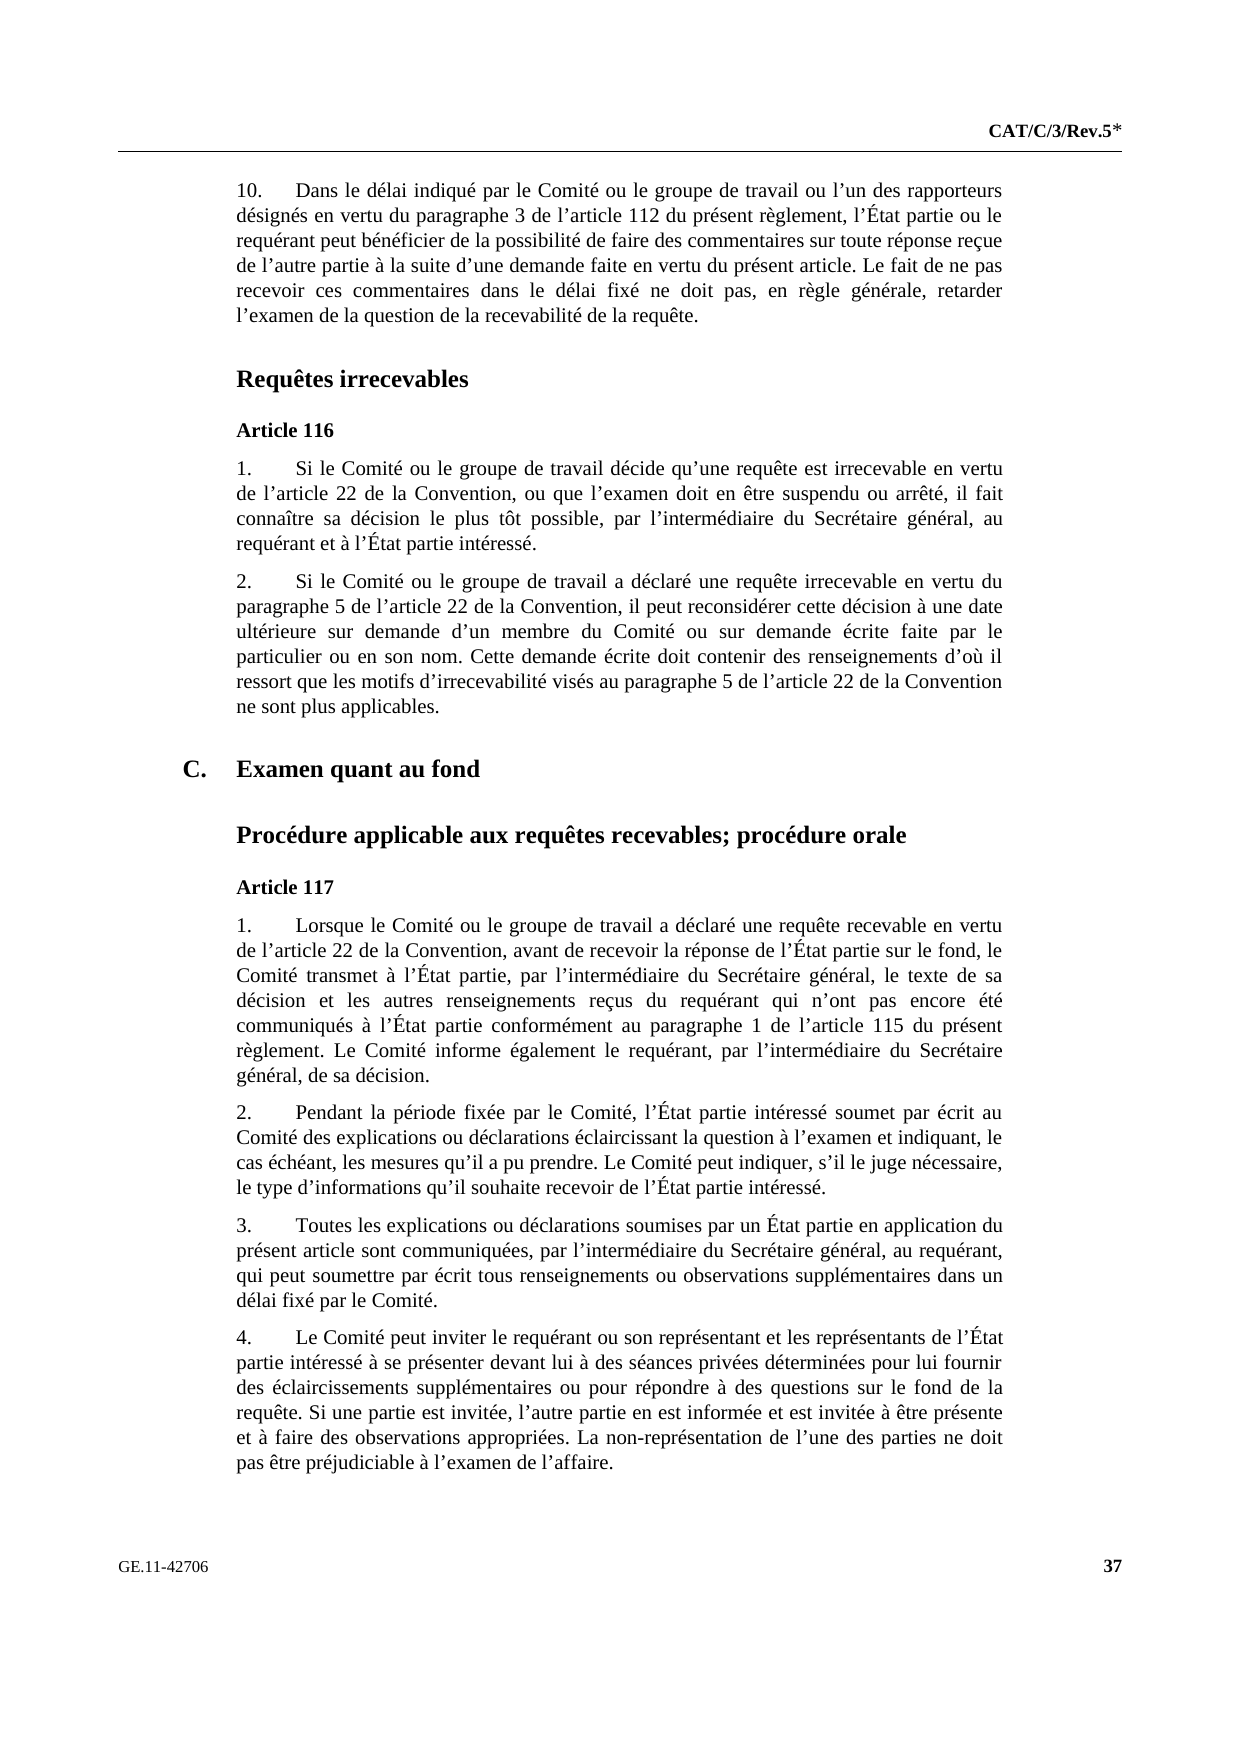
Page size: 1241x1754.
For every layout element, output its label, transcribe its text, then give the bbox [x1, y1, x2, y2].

text C. Examen quant au fond [118, 755, 1004, 783]
text Article 117 [118, 874, 1004, 899]
text 1. Si le Comité ou le groupe de travail décide qu’une requête est irrecevable en vertu de l’article 22 de la Convention, ou que l’examen doit en être suspendu ou arrêté, il fait connaître sa décision le plus tôt possible, par l’intermédiaire du Secrétaire général, au requérant et à l’État partie intéressé. [236, 455, 1004, 555]
text 4. Le Comité peut inviter le requérant ou son représentant et les représentants de l’État partie intéressé à se présenter devant lui à des séances privées déterminées pour lui fournir des éclaircissements supplémentaires ou pour répondre à des questions sur le fond de la requête. Si une partie est invitée, l’autre partie en est informée et est invitée à être présente et à faire des observations appropriées. La non-représentation de l’une des parties ne doit pas être préjudiciable à l’examen de l’affaire. [236, 1324, 1004, 1474]
text 2. Pendant la période fixée par le Comité, l’État partie intéressé soumet par écrit au Comité des explications ou déclarations éclaircissant la question à l’examen et indiquant, le cas échéant, les mesures qu’il a pu prendre. Le Comité peut indiquer, s’il le juge nécessaire, le type d’informations qu’il souhaite recevoir de l’État partie intéressé. [236, 1099, 1004, 1199]
text Requêtes irrecevables [118, 365, 1004, 393]
text 2. Si le Comité ou le groupe de travail a déclaré une requête irrecevable en vertu du paragraphe 5 de l’article 22 de la Convention, il peut reconsidérer cette décision à une date ultérieure sur demande d’un membre du Comité ou sur demande écrite faite par le particulier ou en son nom. Cette demande écrite doit contenir des renseignements d’où il ressort que les motifs d’irrecevabilité visés au paragraphe 5 de l’article 22 de la Convention ne sont plus applicables. [236, 568, 1004, 718]
text 10. Dans le délai indiqué par le Comité ou le groupe de travail ou l’un des rapporteurs désignés en vertu du paragraphe 3 de l’article 112 du présent règlement, l’État partie ou le requérant peut bénéficier de la possibilité de faire des commentaires sur toute réponse reçue de l’autre partie à la suite d’une demande faite en vertu du présent article. Le fait de ne pas recevoir ces commentaires dans le délai fixé ne doit pas, en règle générale, retarder l’examen de la question de la recevabilité de la requête. [236, 177, 1004, 327]
text 1. Lorsque le Comité ou le groupe de travail a déclaré une requête recevable en vertu de l’article 22 de la Convention, avant de recevoir la réponse de l’État partie sur le fond, le Comité transmet à l’État partie, par l’intermédiaire du Secrétaire général, le texte de sa décision et les autres renseignements reçus du requérant qui n’ont pas encore été communiqués à l’État partie conformément au paragraphe 1 de l’article 115 du présent règlement. Le Comité informe également le requérant, par l’intermédiaire du Secrétaire général, de sa décision. [236, 912, 1004, 1087]
text Article 116 [118, 418, 1004, 443]
text 3. Toutes les explications ou déclarations soumises par un État partie en application du présent article sont communiquées, par l’intermédiaire du Secrétaire général, au requérant, qui peut soumettre par écrit tous renseignements ou observations supplémentaires dans un délai fixé par le Comité. [236, 1212, 1004, 1312]
text Procédure applicable aux requêtes recevables; procédure orale [118, 821, 1004, 849]
